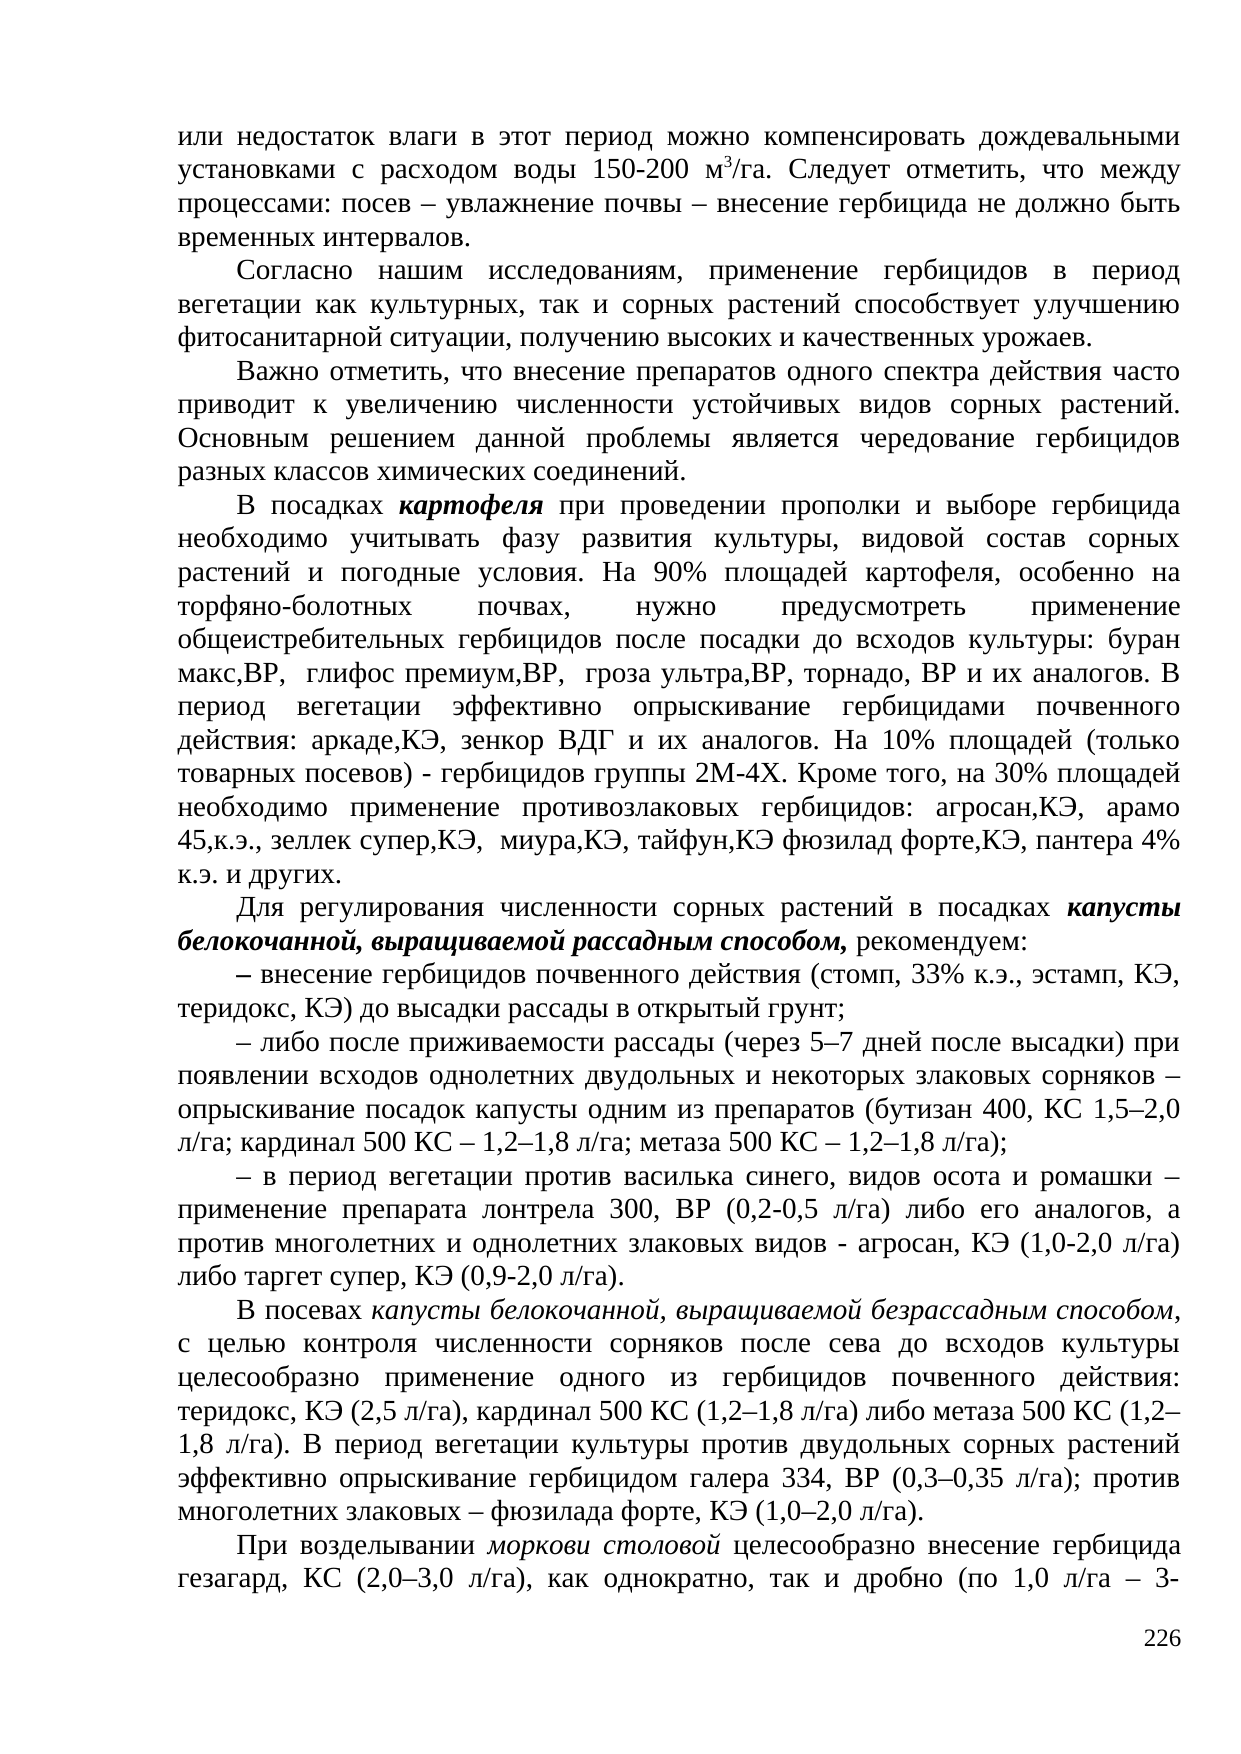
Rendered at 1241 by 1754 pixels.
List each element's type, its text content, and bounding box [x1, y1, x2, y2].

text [177, 118, 1181, 252]
text – внесение гербицидов почвенного действия (стомп, 33% к.э., эстамп, КЭ, теридокс, КЭ) до высадки рассады в открытый грунт; [177, 957, 1181, 1024]
text В посадках картофеля при проведении прополки и выборе гербицида необходимо учитывать фазу развития культуры, видовой состав сорных растений и погодные условия. На 90% площадей картофеля, особенно на торфяно-болотных почвах, нужно предусмотреть применение общеистребительных гербицидов после посадки до всходов культуры: буран макс,ВР, глифос премиум,ВР, гроза ультра,ВР, торнадо, ВР и их аналогов. В период вегетации эффективно опрыскивание гербицидами почвенного действия: аркаде,КЭ, зенкор ВДГ и их аналогов. На 10% площадей (только товарных посевов) - гербицидов группы 2М-4Х. Кроме того, на 30% площадей необходимо применение противозлаковых гербицидов: агросан,КЭ, арамо 45,к.э., зеллек супер,КЭ, миура,КЭ, тайфун,КЭ фюзилад форте,КЭ, пантера 4% к.э. и других. [177, 487, 1181, 889]
text Согласно нашим исследованиям, применение гербицидов в период вегетации как культурных, так и сорных растений способствует улучшению фитосанитарной ситуации, получению высоких и качественных урожаев. [177, 252, 1181, 353]
text В посевах капусты белокочанной, выращиваемой безрассадным способом, с целью контроля численности сорняков после сева до всходов культуры целесообразно применение одного из гербицидов почвенного действия: теридокс, КЭ (2,5 л/га), кардинал 500 КС (1,2–1,8 л/га) либо метаза 500 КС (1,2–1,8 л/га). В период вегетации культуры против двудольных сорных растений эффективно опрыскивание гербицидом галера 334, ВР (0,3–0,35 л/га); против многолетних злаковых – фюзилада форте, КЭ (1,0–2,0 л/га). [177, 1292, 1181, 1527]
text Для регулирования численности сорных растений в посадках капусты белокочанной, выращиваемой рассадным способом, рекомендуем: [177, 889, 1181, 957]
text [177, 1527, 1181, 1594]
text – либо после приживаемости рассады (через 5–7 дней после высадки) при появлении всходов однолетних двудольных и некоторых злаковых сорняков – опрыскивание посадок капусты одним из препаратов (бутизан 400, КС 1,5–2,0 л/га; кардинал 500 КС – 1,2–1,8 л/га; метаза 500 КС – 1,2–1,8 л/га); [177, 1024, 1181, 1158]
text Важно отметить, что внесение препаратов одного спектра действия часто приводит к увеличению численности устойчивых видов сорных растений. Основным решением данной проблемы является чередование гербицидов разных классов химических соединений. [177, 353, 1181, 487]
text – в период вегетации против василька синего, видов осота и ромашки – применение препарата лонтрела 300, ВР (0,2-0,5 л/га) либо его аналогов, а против многолетних и однолетних злаковых видов - агросан, КЭ (1,0-2,0 л/га) либо таргет супер, КЭ (0,9-2,0 л/га). [177, 1158, 1181, 1292]
